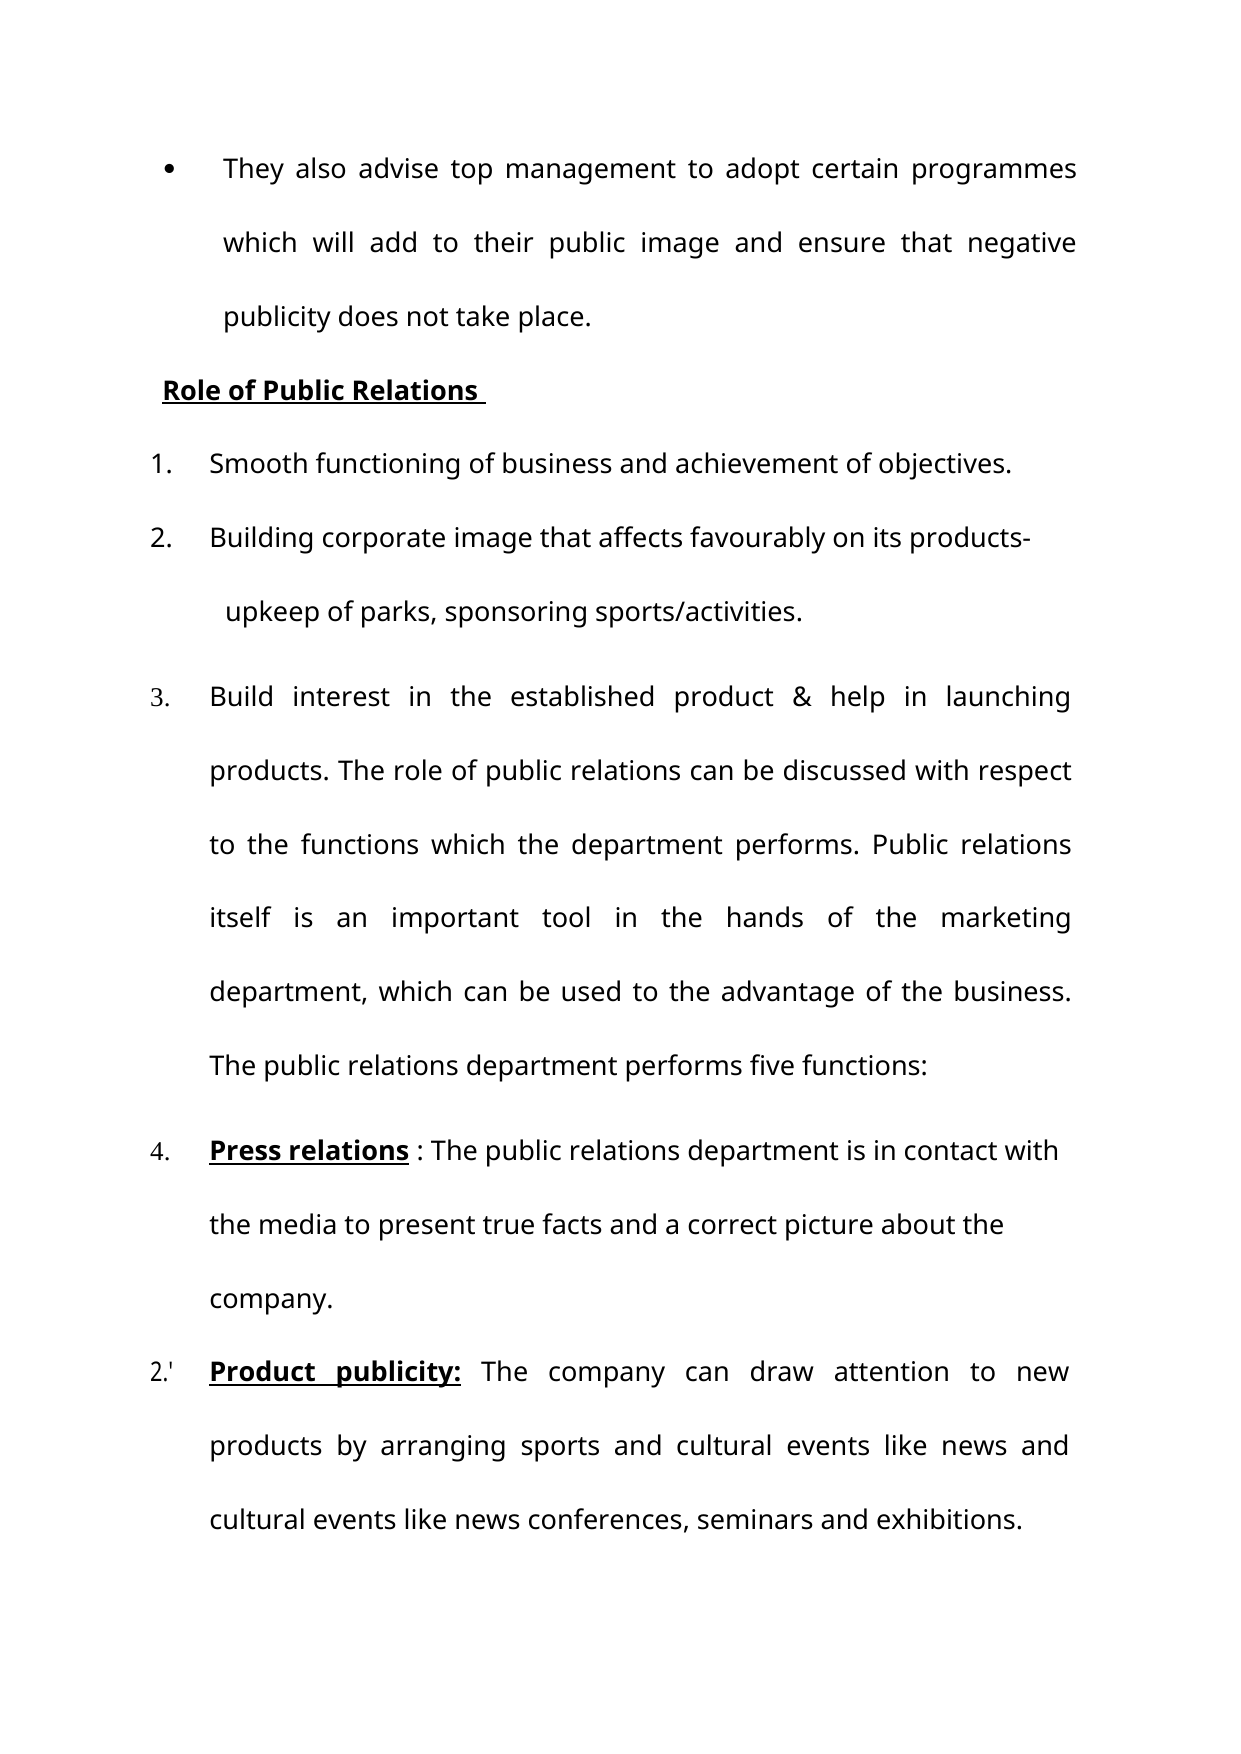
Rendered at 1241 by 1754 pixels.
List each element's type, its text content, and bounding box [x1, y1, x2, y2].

list Press relations : The public relations department is in contact with the media to present true facts and a correct picture about the company. [150, 1132, 1071, 1316]
text Role of Public Relations [162, 371, 1090, 408]
text 2.' Product publicity: The company can draw attention to new products by arranging sports and cultural events like news and cultural events like news conferences, seminars and exhibitions. [150, 1353, 1070, 1537]
list Build interest in the established product & help in launching products. The role of public relations can be discussed with respect to the functions which the department performs. Public relations itself is an important tool in the hands of the marketing department, which can be used to the advantage of the business. The public relations department performs five functions: [150, 678, 1073, 1083]
list They also advise top management to adopt certain programmes which will add to their public image and ensure that negative publicity does not take place. [164, 150, 1078, 334]
list Building corporate image that affects favourably on its products-upkeep of parks, sponsoring sports/activities. [150, 519, 1090, 629]
list Smooth functioning of business and achievement of objectives. [150, 445, 1090, 482]
